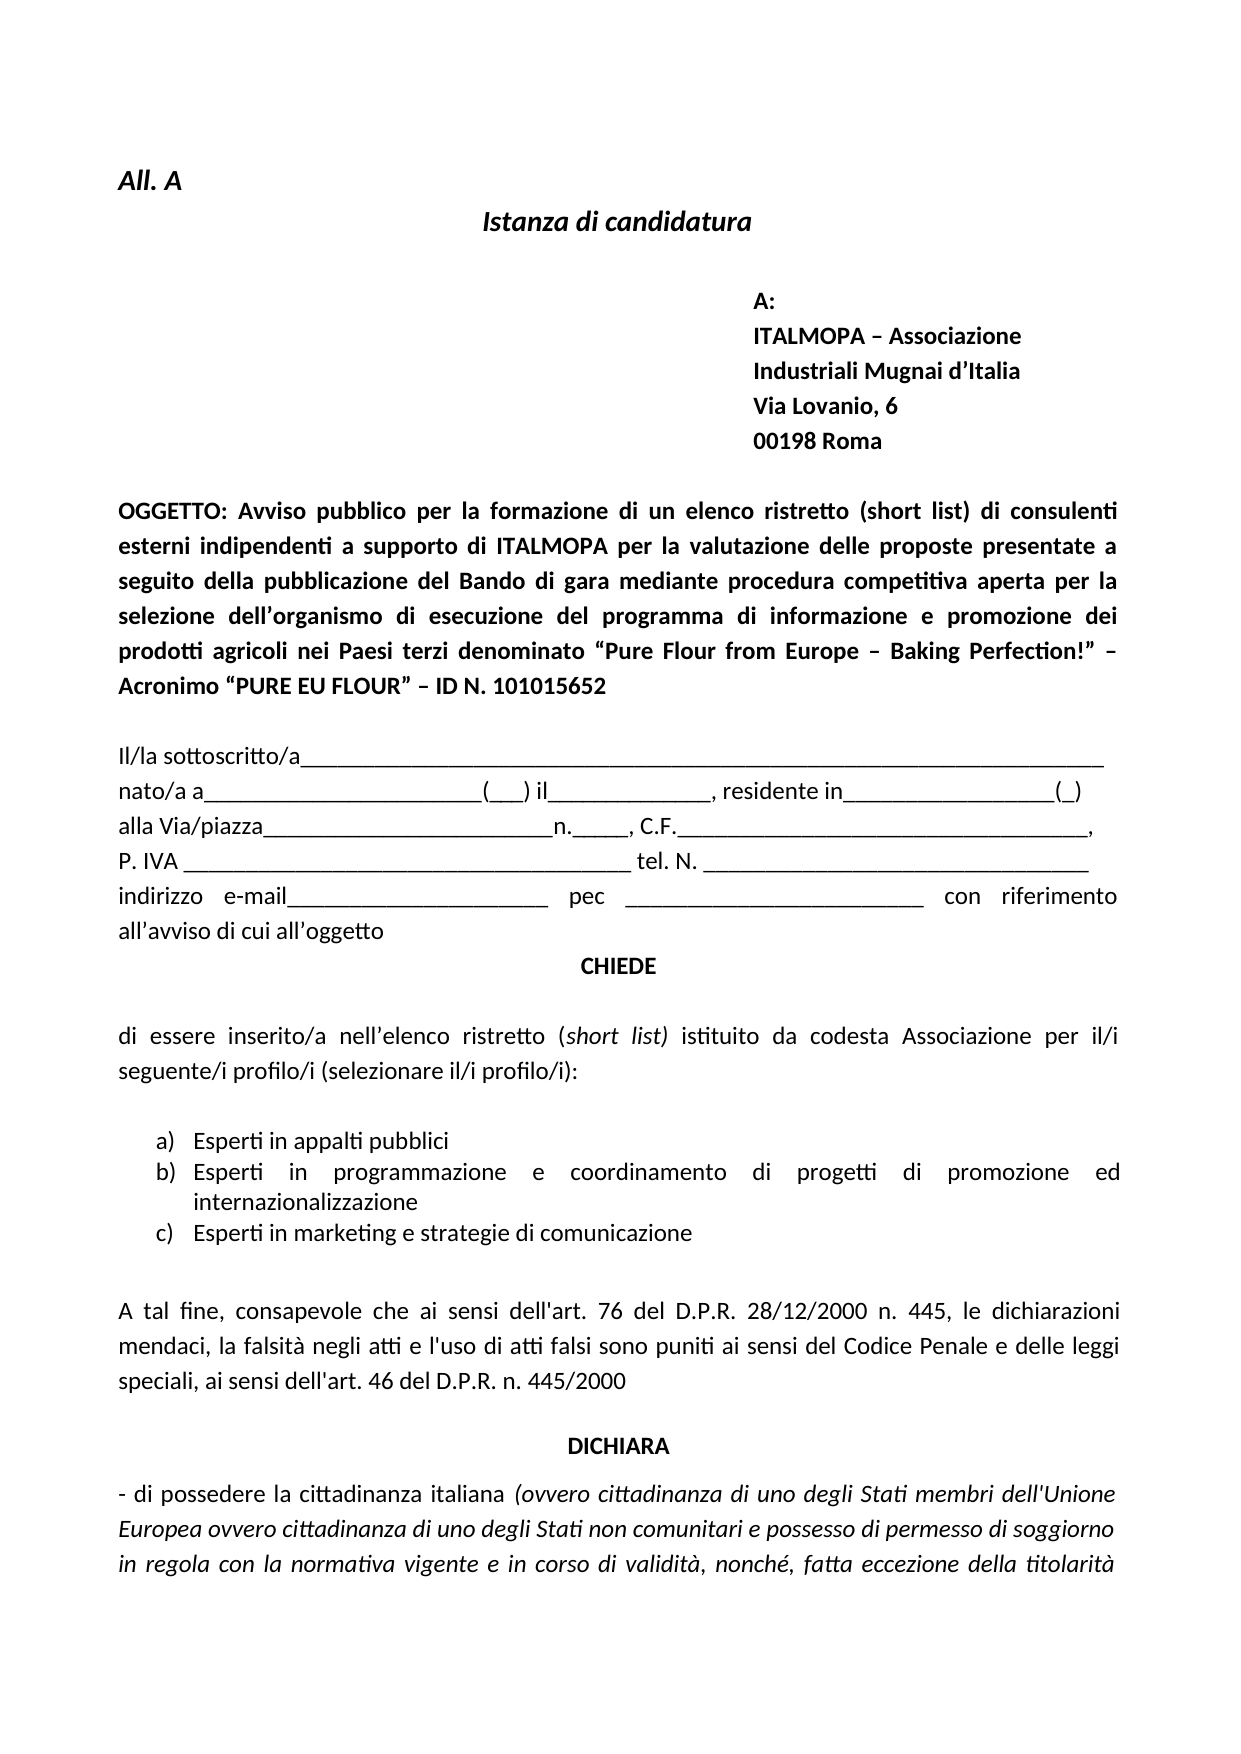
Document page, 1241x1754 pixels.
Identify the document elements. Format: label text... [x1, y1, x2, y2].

text nato/a a ( ) il , residente in_________________(_) [118, 775, 1119, 806]
text A: [753, 285, 1119, 316]
text ITALMOPA – Associazione [753, 320, 1119, 351]
text DICHIARA [118, 1430, 1119, 1461]
text A tal fine, consapevole che ai sensi dell'art. 76 del D.P.R. 28/12/2000 n. 445, le dichiarazioni mendaci, la falsità negli atti e l'uso di atti falsi sono puniti ai sensi del Codice Penale e delle leggi speciali, ai sensi dell'art. 46 del D.P.R. n. 445/2000 [118, 1295, 1122, 1395]
text OGGETTO: Avviso pubblico per la formazione di un elenco ristretto (short list) di consulenti esterni indipendenti a supporto di ITALMOPA per la valutazione delle proposte presentate a seguito della pubblicazione del Bando di gara mediante procedura competitiva aperta per la selezione dell’organismo di esecuzione del programma di informazione e promozione dei prodotti agricoli nei Paesi terzi denominato “Pure Flour from Europe – Baking Perfection!” – Acronimo “PURE EU FLOUR” – ID N. 101015652 [118, 495, 1119, 701]
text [118, 1478, 1119, 1578]
text All. A [118, 162, 1119, 198]
text alla Via/piazza n. , C.F._________________________________, [118, 810, 1119, 841]
text P. IVA ____________________________________ tel. N. _______________________________ [118, 845, 1119, 876]
text Via Lovanio, 6 [753, 390, 1119, 421]
list Esperti in programmazione e coordinamento di progetti di promozione ed internazionalizzazione [156, 1156, 1122, 1217]
text Il/la sottoscritto/a [118, 740, 1119, 771]
list Esperti in appalti pubblici [156, 1125, 1122, 1156]
text di essere inserito/a nell’elenco ristretto (short list) istituito da codesta Associazione per il/i seguente/i profilo/i (selezionare il/i profilo/i): [118, 1020, 1119, 1086]
text 00198 Roma [753, 425, 1119, 456]
text Istanza di candidatura [118, 203, 1119, 239]
list Esperti in marketing e strategie di comunicazione [156, 1217, 1122, 1247]
text indirizzo e-mail_____________________ pec ________________________ con riferimento all’avviso di cui all’oggetto [118, 880, 1119, 946]
text Industriali Mugnai d’Italia [753, 355, 1119, 386]
text CHIEDE [118, 950, 1119, 981]
